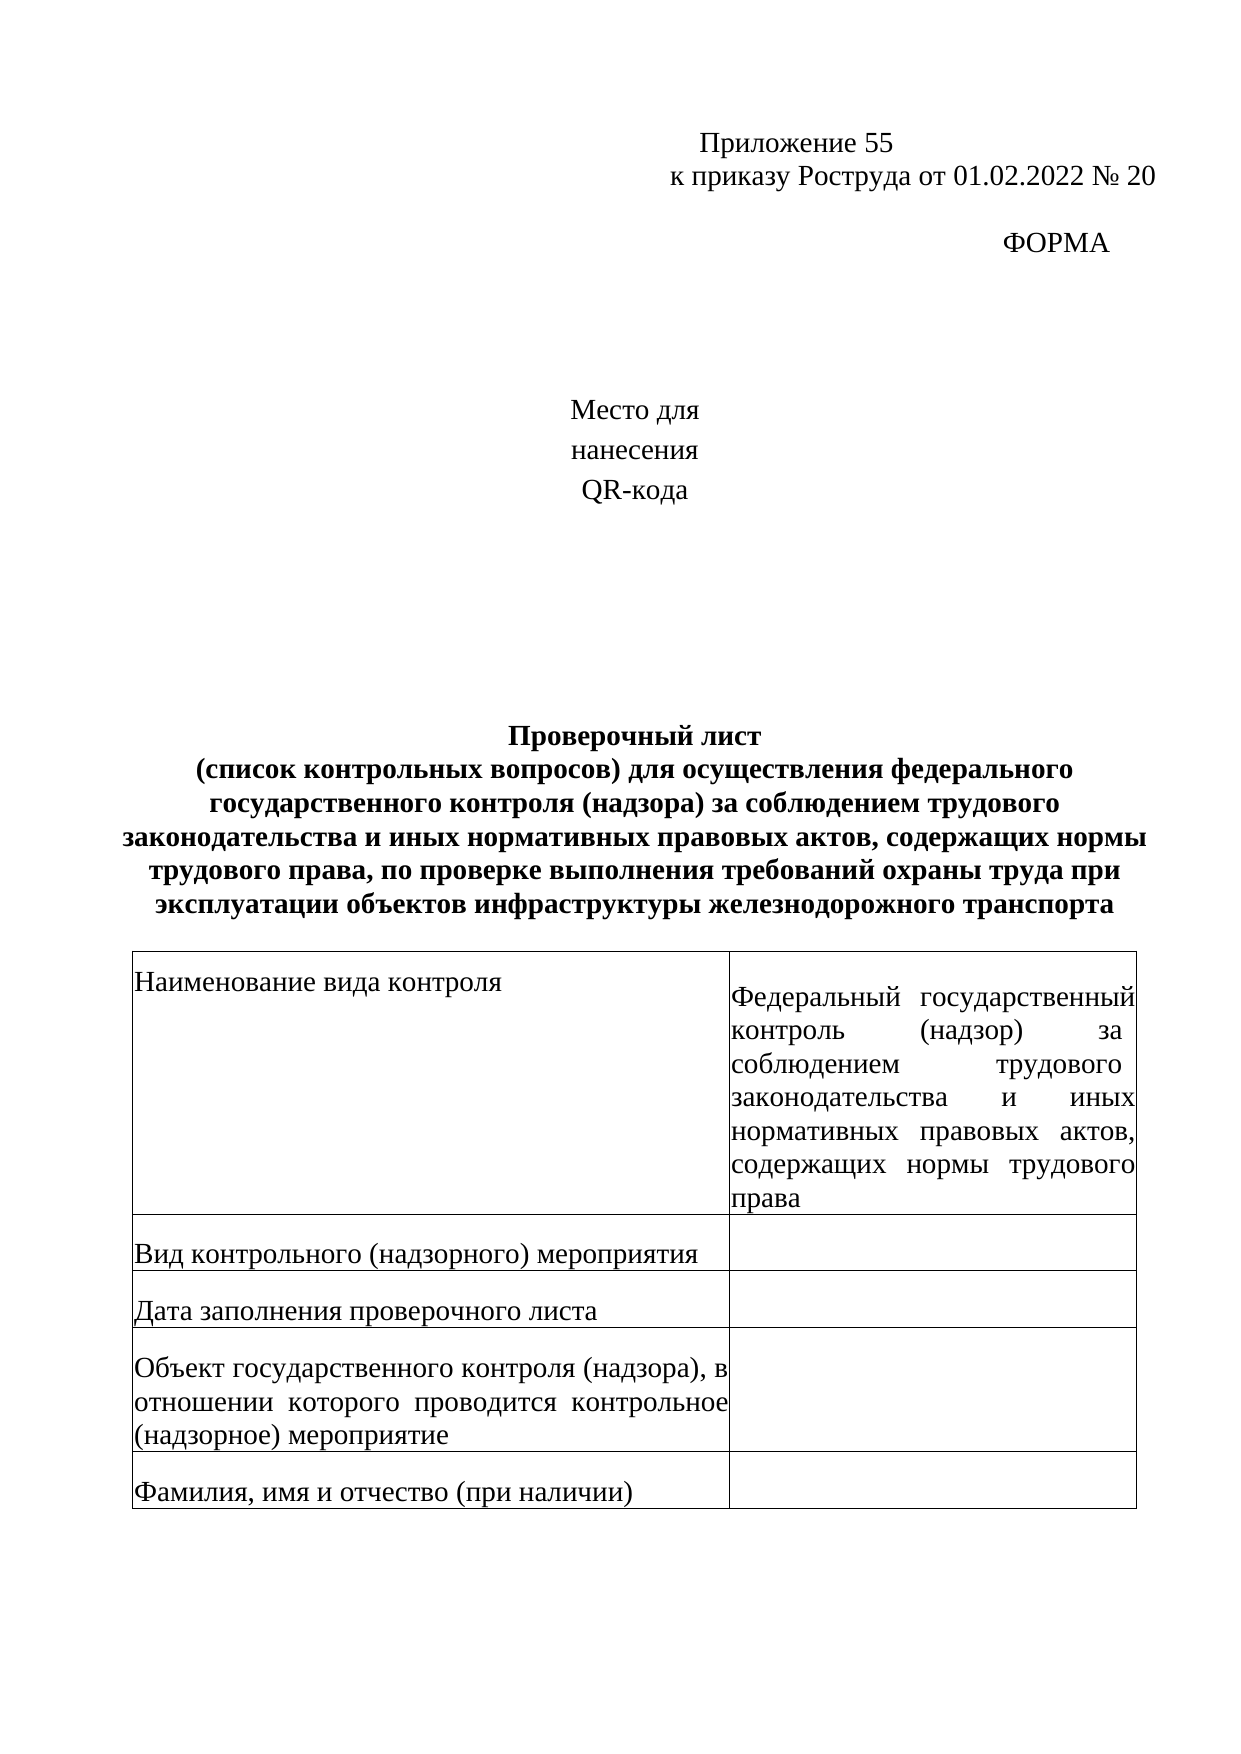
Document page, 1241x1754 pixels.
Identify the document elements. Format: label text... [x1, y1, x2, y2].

table_cell Вид контрольного (надзорного) мероприятия [133, 1215, 729, 1270]
text (список контрольных вопросов) для осуществления федерального государственного контроля (надзора) за соблюдением трудового законодательства и иных нормативных правовых актов, содержащих нормы трудового права, по проверке выполнения требований охраны труда при эксплуатации объектов инфраструктуры железнодорожного транспорта [107, 752, 1162, 919]
text Приложение 55 [699, 125, 1162, 158]
table_cell Объект государственного контроля (надзора), в отношении которого проводится контрольное (надзорное) мероприятие [133, 1328, 729, 1451]
text Проверочный лист [107, 718, 1162, 752]
table_cell Дата заполнения проверочного листа [133, 1271, 729, 1327]
text ФОРМА [107, 225, 1110, 259]
text к приказу Роструда от 01.02.2022 № 20 [670, 158, 1162, 192]
table_header Наименование вида контроля [133, 952, 729, 1214]
table_cell [730, 1271, 1136, 1327]
table_header Федеральный государственный контроль (надзор) за соблюдением трудового законодательства и иных нормативных правовых актов, содержащих нормы трудового права [730, 952, 1136, 1214]
text Место для нанесения QR-кода [107, 392, 1162, 506]
table_cell [730, 1328, 1136, 1451]
table_cell Фамилия, имя и отчество (при наличии) [133, 1452, 729, 1508]
table_cell [730, 1215, 1136, 1270]
table_cell [730, 1452, 1136, 1508]
